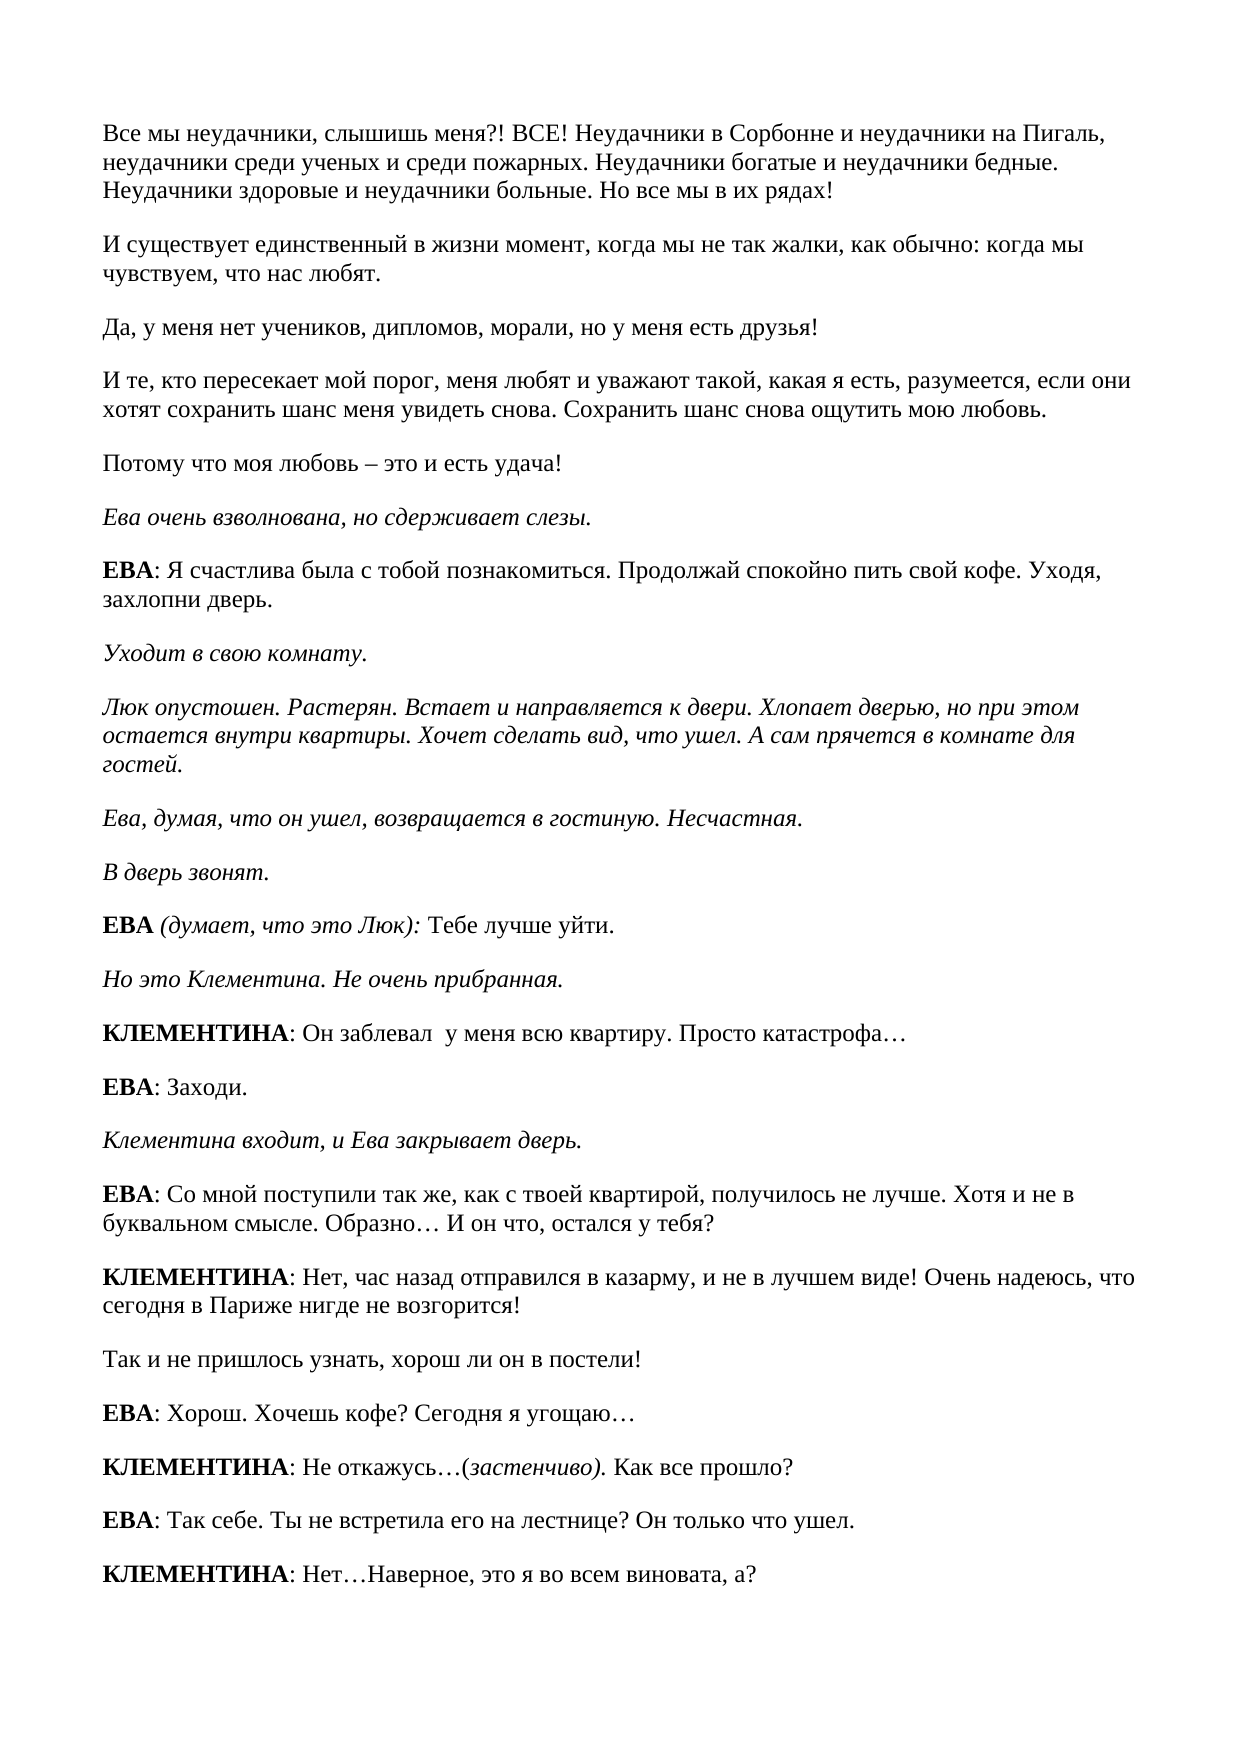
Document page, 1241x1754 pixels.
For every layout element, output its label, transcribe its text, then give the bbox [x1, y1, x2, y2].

text ЕВА: Со мной поступили так же, как с твоей квартирой, получилось не лучше. Хотя и не в буквальном смысле. Образно… И он что, остался у тебя? [102, 1179, 1152, 1237]
text ЕВА: Хорош. Хочешь кофе? Сегодня я угощаю… [102, 1398, 1152, 1427]
text ЕВА: Заходи. [102, 1072, 1152, 1101]
text Ева очень взволнована, но сдерживает слезы. [102, 502, 1152, 531]
text Да, у меня нет учеников, дипломов, морали, но у меня есть друзья! [102, 312, 1152, 341]
text И существует единственный в жизни момент, когда мы не так жалки, как обычно: когда мы чувствуем, что нас любят. [102, 229, 1152, 287]
text КЛЕМЕНТИНА: Нет…Наверное, это я во всем виновата, а? [102, 1559, 1152, 1588]
text И те, кто пересекает мой порог, меня любят и уважают такой, какая я есть, разумеется, если они хотят сохранить шанс меня увидеть снова. Сохранить шанс снова ощутить мою любовь. [102, 366, 1152, 423]
text Все мы неудачники, слышишь меня?! ВСЕ! Неудачники в Сорбонне и неудачники на Пигаль, неудачники среди ученых и среди пожарных. Неудачники богатые и неудачники бедные. Неудачники здоровые и неудачники больные. Но все мы в их рядах! [102, 118, 1152, 204]
text Люк опустошен. Растерян. Встает и направляется к двери. Хлопает дверью, но при этом остается внутри квартиры. Хочет сделать вид, что ушел. А сам прячется в комнате для гостей. [102, 692, 1152, 778]
text Так и не пришлось узнать, хорош ли он в постели! [102, 1344, 1152, 1373]
text Но это Клементина. Не очень прибранная. [102, 964, 1152, 993]
text ЕВА: Я счастлива была с тобой познакомиться. Продолжай спокойно пить свой кофе. Уходя, захлопни дверь. [102, 556, 1152, 613]
text КЛЕМЕНТИНА: Нет, час назад отправился в казарму, и не в лучшем виде! Очень надеюсь, что сегодня в Париже нигде не возгорится! [102, 1262, 1152, 1319]
text Клементина входит, и Ева закрывает дверь. [102, 1126, 1152, 1154]
text Уходит в свою комнату. [102, 638, 1152, 667]
text Потому что моя любовь – это и есть удача! [102, 448, 1152, 477]
text ЕВА (думает, что это Люк): Тебе лучше уйти. [102, 911, 1152, 939]
text ЕВА: Так себе. Ты не встретила его на лестнице? Он только что ушел. [102, 1506, 1152, 1534]
text КЛЕМЕНТИНА: Не откажусь…(застенчиво). Как все прошло? [102, 1452, 1152, 1481]
text КЛЕМЕНТИНА: Он заблевал у меня всю квартиру. Просто катастрофа… [102, 1018, 1152, 1047]
text Ева, думая, что он ушел, возвращается в гостиную. Несчастная. [102, 803, 1152, 832]
text В дверь звонят. [102, 857, 1152, 886]
